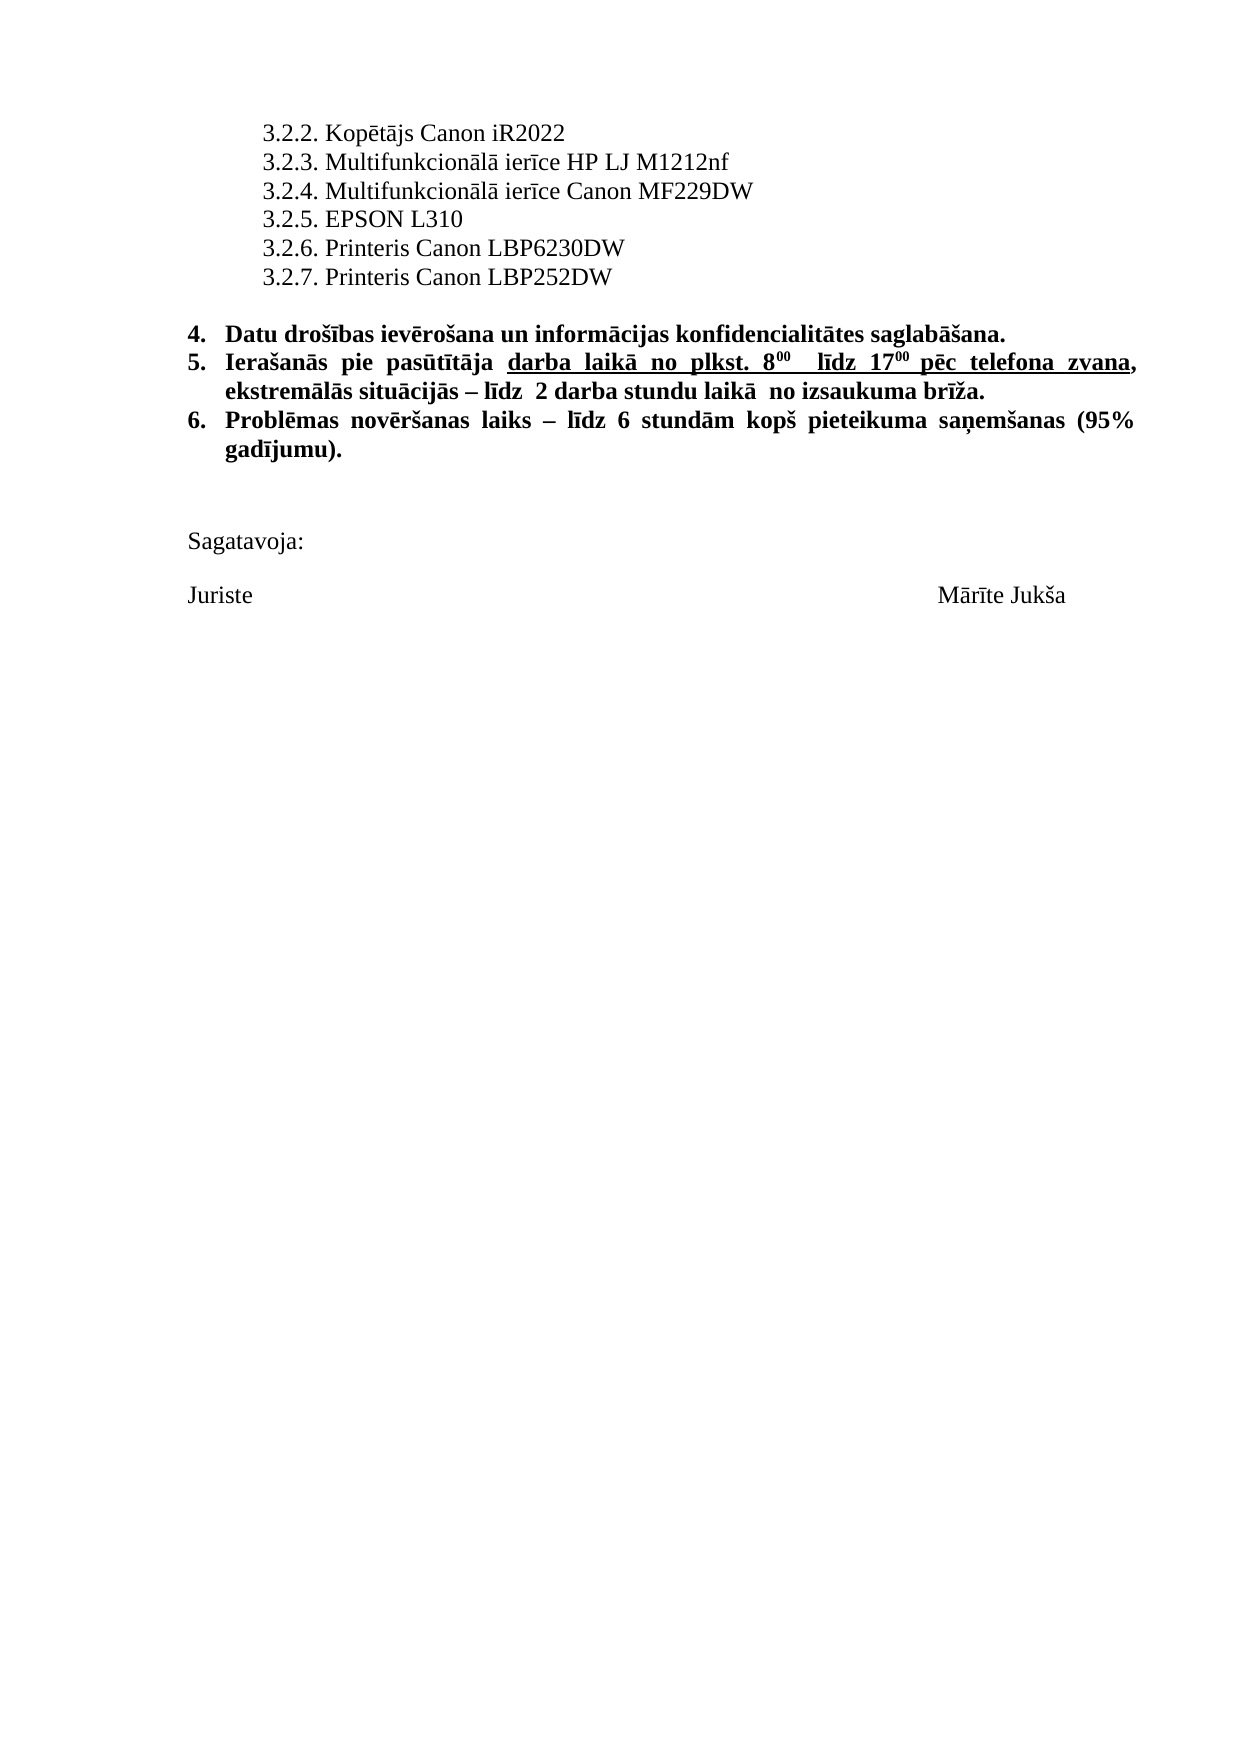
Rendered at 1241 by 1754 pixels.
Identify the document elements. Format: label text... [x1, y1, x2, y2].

text 3.2.2. Kopētājs Canon iR2022 [187, 118, 1137, 147]
text 3.2.6. Printeris Canon LBP6230DW [187, 233, 1137, 262]
list Datu drošības ievērošana un informācijas konfidencialitātes saglabāšana. [187, 319, 1137, 347]
text 3.2.3. Multifunkcionālā ierīce HP LJ M1212nf [187, 147, 1137, 176]
list Ierašanās pie pasūtītāja darba laikā no plkst. 800 līdz 1700 pēc telefona zvana, ekstremālās situācijās – līdz 2 darba stundu laikā no izsaukuma brīža. [187, 347, 1137, 405]
text 3.2.4. Multifunkcionālā ierīce Canon MF229DW [187, 176, 1137, 204]
text Juriste Mārīte Jukša [187, 580, 1137, 609]
text 3.2.5. EPSON L310 [187, 204, 1137, 233]
text 3.2.7. Printeris Canon LBP252DW [187, 262, 1137, 291]
text Sagatavoja: [187, 526, 1137, 555]
list Problēmas novēršanas laiks – līdz 6 stundām kopš pieteikuma saņemšanas (95% gadījumu). [187, 405, 1137, 462]
